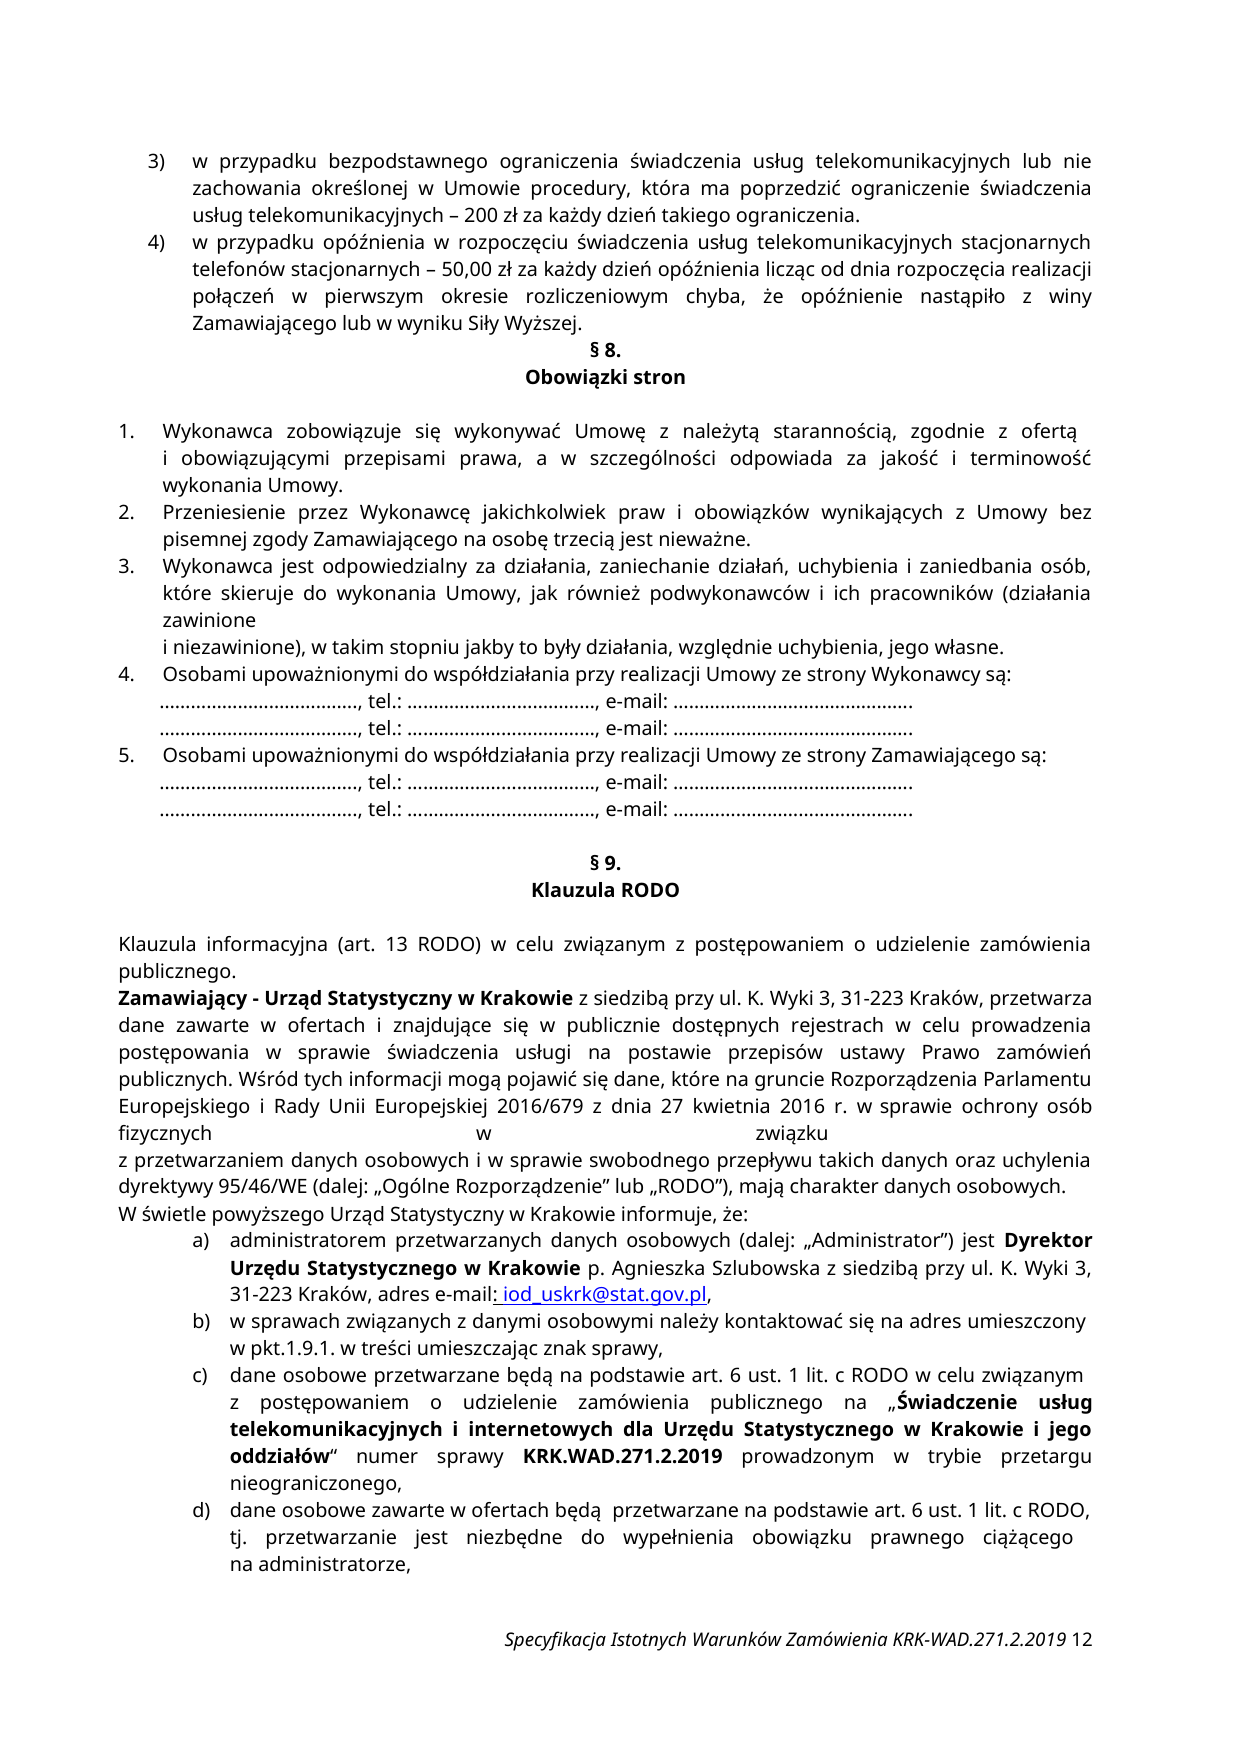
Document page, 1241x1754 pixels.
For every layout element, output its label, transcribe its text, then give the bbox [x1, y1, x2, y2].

text …………………………….…., tel.: ………………………………, e-mail: ………………………………………. [118, 687, 1093, 714]
list Przeniesienie przez Wykonawcę jakichkolwiek praw i obowiązków wynikających z Umowy bez pisemnej zgody Zamawiającego na osobę trzecią jest nieważne. [118, 498, 1093, 552]
list administratorem przetwarzanych danych osobowych (dalej: „Administrator”) jest Dyrektor Urzędu Statystycznego w Krakowie p. Agnieszka Szlubowska z siedzibą przy ul. K. Wyki 3, 31-223 Kraków, adres e-mail: iod_uskrk@stat.gov.pl, [192, 1227, 1093, 1308]
list Osobami upoważnionymi do współdziałania przy realizacji Umowy ze strony Wykonawcy są: [118, 660, 1093, 687]
list dane osobowe zawarte w ofertach będą przetwarzane na podstawie art. 6 ust. 1 lit. c RODO, tj. przetwarzanie jest niezbędne do wypełnienia obowiązku prawnego ciążącego na administratorze, [192, 1497, 1093, 1577]
text …………………………….…., tel.: ………………………………, e-mail: ………………………………………. [118, 714, 1093, 741]
list w przypadku opóźnienia w rozpoczęciu świadczenia usług telekomunikacyjnych stacjonarnych telefonów stacjonarnych – 50,00 zł za każdy dzień opóźnienia licząc od dnia rozpoczęcia realizacji połączeń w pierwszym okresie rozliczeniowym chyba, że opóźnienie nastąpiło z winy Zamawiającego lub w wyniku Siły Wyższej. [148, 228, 1093, 336]
list Wykonawca jest odpowiedzialny za działania, zaniechanie działań, uchybienia i zaniedbania osób, które skieruje do wykonania Umowy, jak również podwykonawców i ich pracowników (działania zawinione i niezawinione), w takim stopniu jakby to były działania, względnie uchybienia, jego własne. [118, 552, 1093, 660]
text Klauzula informacyjna (art. 13 RODO) w celu związanym z postępowaniem o udzielenie zamówienia publicznego. [118, 930, 1093, 984]
text Klauzula RODO [118, 876, 1093, 903]
text Obowiązki stron [118, 363, 1093, 390]
text § 9. [118, 849, 1093, 876]
text …………………………….…., tel.: ………………………………, e-mail: ………………………………………. [118, 768, 1093, 795]
list Osobami upoważnionymi do współdziałania przy realizacji Umowy ze strony Zamawiającego są: [118, 741, 1093, 768]
text Zamawiający - Urząd Statystyczny w Krakowie z siedzibą przy ul. K. Wyki 3, 31-223 Kraków, przetwarza dane zawarte w ofertach i znajdujące się w publicznie dostępnych rejestrach w celu prowadzenia postępowania w sprawie świadczenia usługi na postawie przepisów ustawy Prawo zamówień publicznych. Wśród tych informacji mogą pojawić się dane, które na gruncie Rozporządzenia Parlamentu Europejskiego i Rady Unii Europejskiej 2016/679 z dnia 27 kwietnia 2016 r. w sprawie ochrony osób fizycznych w związku z przetwarzaniem danych osobowych i w sprawie swobodnego przepływu takich danych oraz uchylenia dyrektywy 95/46/WE (dalej: „Ogólne Rozporządzenie” lub „RODO”), mają charakter danych osobowych. [118, 984, 1093, 1200]
text § 8. [118, 336, 1093, 363]
list dane osobowe przetwarzane będą na podstawie art. 6 ust. 1 lit. c RODO w celu związanym z postępowaniem o udzielenie zamówienia publicznego na „Świadczenie usług telekomunikacyjnych i internetowych dla Urzędu Statystycznego w Krakowie i jego oddziałów“ numer sprawy KRK.WAD.271.2.2019 prowadzonym w trybie przetargu nieograniczonego, [192, 1362, 1093, 1497]
text W świetle powyższego Urząd Statystyczny w Krakowie informuje, że: [118, 1200, 1093, 1227]
list w przypadku bezpodstawnego ograniczenia świadczenia usług telekomunikacyjnych lub nie zachowania określonej w Umowie procedury, która ma poprzedzić ograniczenie świadczenia usług telekomunikacyjnych – 200 zł za każdy dzień takiego ograniczenia. [148, 148, 1093, 228]
list w sprawach związanych z danymi osobowymi należy kontaktować się na adres umieszczony w pkt.1.9.1. w treści umieszczając znak sprawy, [192, 1308, 1093, 1362]
text …………………………….…., tel.: ………………………………, e-mail: ………………………………………. [118, 795, 1093, 822]
list Wykonawca zobowiązuje się wykonywać Umowę z należytą starannością, zgodnie z ofertą i obowiązującymi przepisami prawa, a w szczególności odpowiada za jakość i terminowość wykonania Umowy. [118, 417, 1093, 498]
